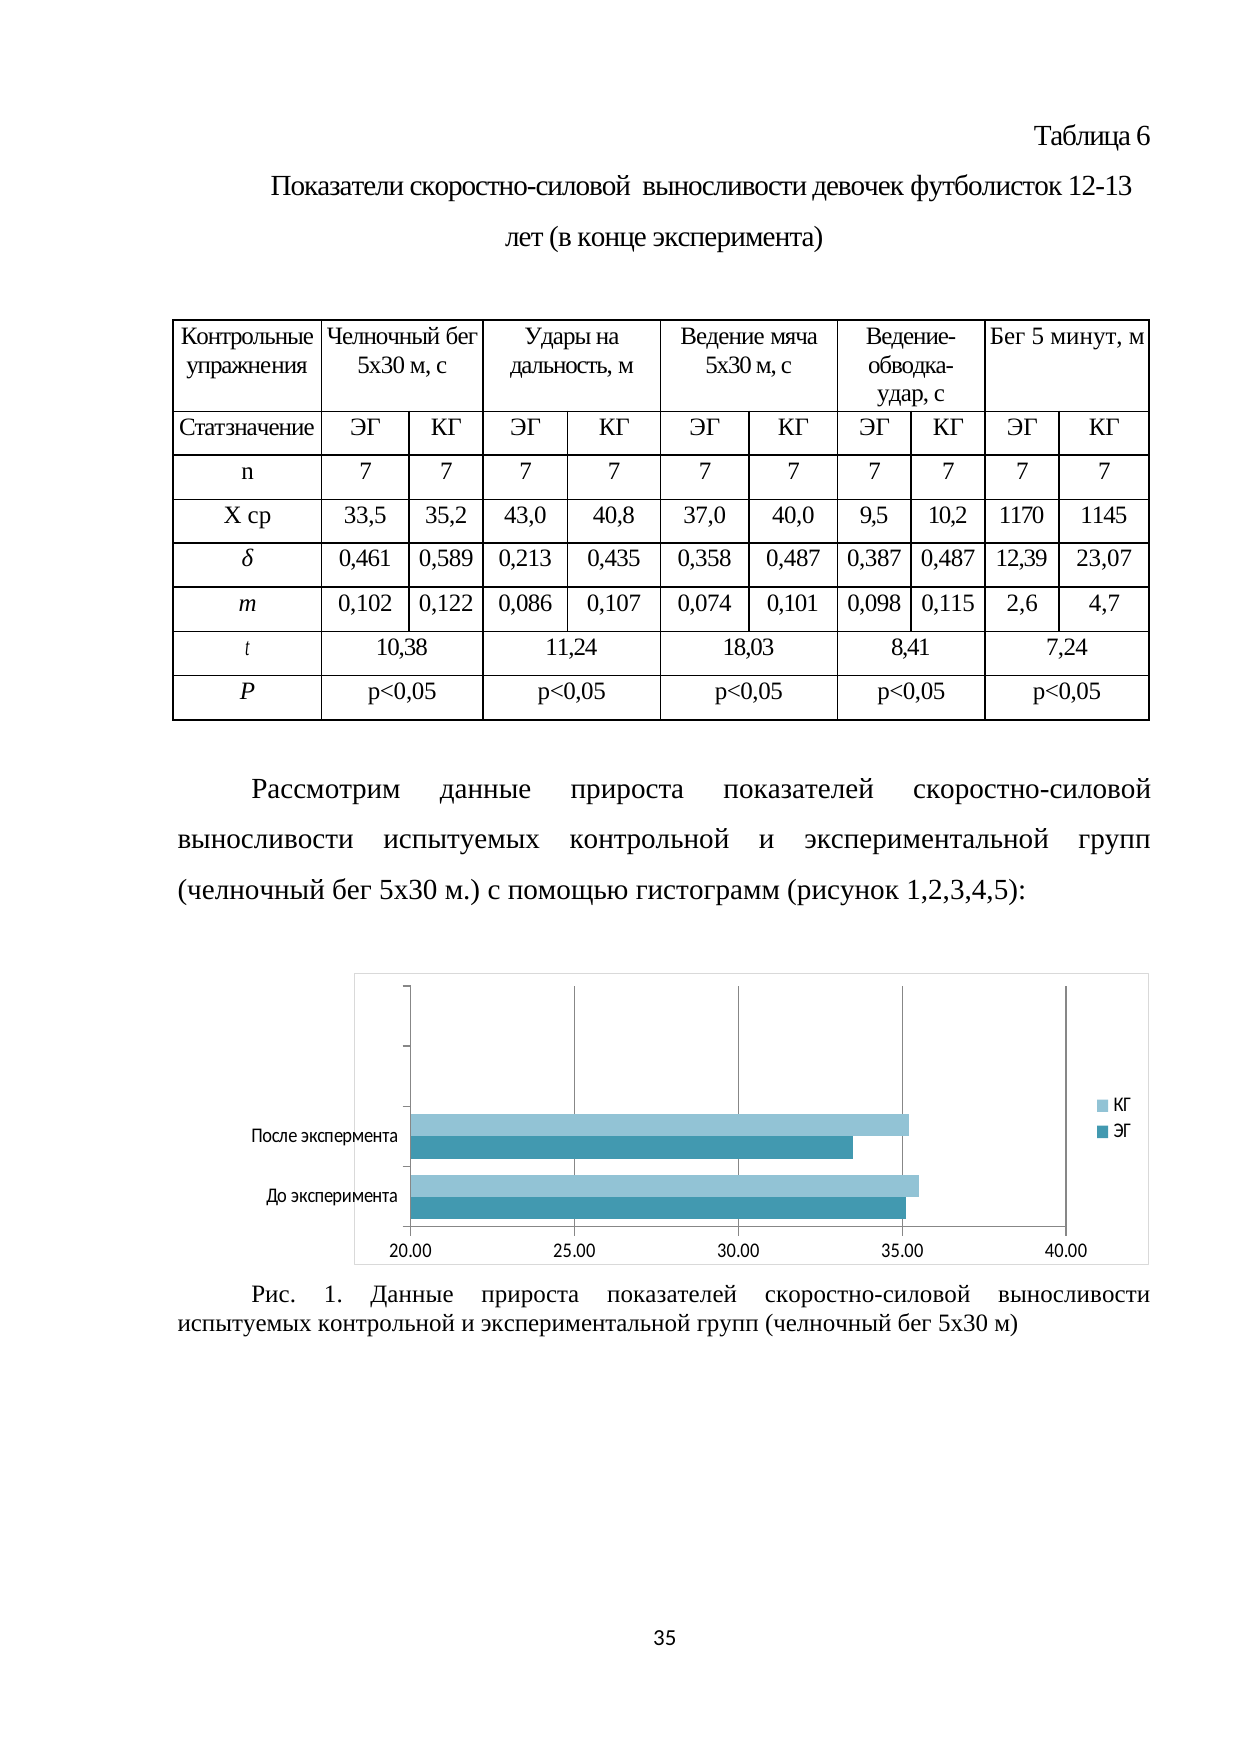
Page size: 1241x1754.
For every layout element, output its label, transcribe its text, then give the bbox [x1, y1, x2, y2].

table_cell 7 [750, 456, 837, 498]
table_cell р<0,05 [661, 676, 837, 719]
table_cell 0,487 [750, 544, 837, 586]
table_cell 10,2 [912, 500, 984, 542]
table_cell 0,435 [568, 544, 660, 586]
table_header Челночный бег 5x30 м, с [322, 321, 482, 411]
table_cell 0,358 [661, 544, 748, 586]
table_cell 0,461 [322, 544, 408, 586]
table_cell 0,487 [912, 544, 984, 586]
table_cell 33,5 [322, 500, 408, 542]
table_cell ЭГ [661, 412, 748, 454]
table_cell 23,07 [1060, 544, 1148, 586]
table_header Ведение мяча 5x30 м, с [661, 321, 837, 411]
table_cell 1170 [986, 500, 1058, 542]
table_cell р<0,05 [484, 676, 660, 719]
table_cell 0,102 [322, 588, 408, 631]
table_cell 0,107 [568, 588, 660, 631]
table_cell 0,387 [838, 544, 910, 586]
table_cell 7,24 [986, 632, 1148, 675]
table_cell 0,074 [661, 588, 748, 631]
table_cell Статзначение [174, 412, 321, 454]
table_cell X ср [174, 500, 321, 542]
table_cell КГ [1060, 412, 1148, 454]
text Показатели скоростно-силовой выносливости девочек футболисток 12-13 лет (в конце эксперимента) [177, 168, 1152, 252]
table_cell р<0,05 [838, 676, 984, 719]
text Таблица 6 [177, 118, 1152, 152]
table_cell δ [174, 544, 321, 586]
table_cell 0,213 [484, 544, 567, 586]
table_header Контрольные упражнения [174, 321, 321, 411]
table_cell 37,0 [661, 500, 748, 542]
table_cell 7 [484, 456, 567, 498]
table_cell КГ [912, 412, 984, 454]
table_cell 0,115 [912, 588, 984, 631]
table_cell 0,101 [750, 588, 837, 631]
table_cell 9,5 [838, 500, 910, 542]
table_cell 0,086 [484, 588, 567, 631]
table_cell 4,7 [1060, 588, 1148, 631]
table_cell р<0,05 [322, 676, 482, 719]
table_cell 7 [1060, 456, 1148, 498]
table_cell 11,24 [484, 632, 660, 675]
table_cell 18,03 [661, 632, 837, 675]
table_cell n [174, 456, 321, 498]
table_cell 10,38 [322, 632, 482, 675]
table_cell ЭГ [322, 412, 408, 454]
table_header Бег 5 минут, м [986, 321, 1148, 411]
table_cell 2,6 [986, 588, 1058, 631]
text Рис. 1. Данные прироста показателей скоростно-силовой выносливости испытуемых контрольной и экспериментальной групп (челночный бег 5x30 м) [177, 1279, 1152, 1337]
table_cell 7 [838, 456, 910, 498]
table_header Ведение-обводка- удар, с [838, 321, 984, 411]
table_cell 0,122 [410, 588, 482, 631]
table_cell 40,0 [750, 500, 837, 542]
table_cell ЭГ [484, 412, 567, 454]
table_cell ЭГ [838, 412, 910, 454]
table_cell 35,2 [410, 500, 482, 542]
table_cell 43,0 [484, 500, 567, 542]
table_cell КГ [750, 412, 837, 454]
table_cell 40,8 [568, 500, 660, 542]
table_cell 7 [410, 456, 482, 498]
table_cell 7 [322, 456, 408, 498]
table_cell КГ [568, 412, 660, 454]
table_cell 0,098 [838, 588, 910, 631]
table_cell р<0,05 [986, 676, 1148, 719]
table_cell 1145 [1060, 500, 1148, 542]
table_cell 7 [986, 456, 1058, 498]
table_cell t [174, 632, 321, 675]
table_cell 0,589 [410, 544, 482, 586]
table_header Удары на дальность, м [484, 321, 660, 411]
table_cell 7 [568, 456, 660, 498]
table_cell P [174, 676, 321, 719]
table_cell 8,41 [838, 632, 984, 675]
table_cell КГ [410, 412, 482, 454]
table_cell 7 [912, 456, 984, 498]
text Рассмотрим данные прироста показателей скоростно-силовой выносливости испытуемых контрольной и экспериментальной групп (челночный бег 5х30 м.) с помощью гистограмм (рисунок 1,2,3,4,5): [177, 771, 1152, 905]
table_cell ЭГ [986, 412, 1058, 454]
table_cell 12,39 [986, 544, 1058, 586]
table_cell 7 [661, 456, 748, 498]
table_cell т [174, 588, 321, 631]
